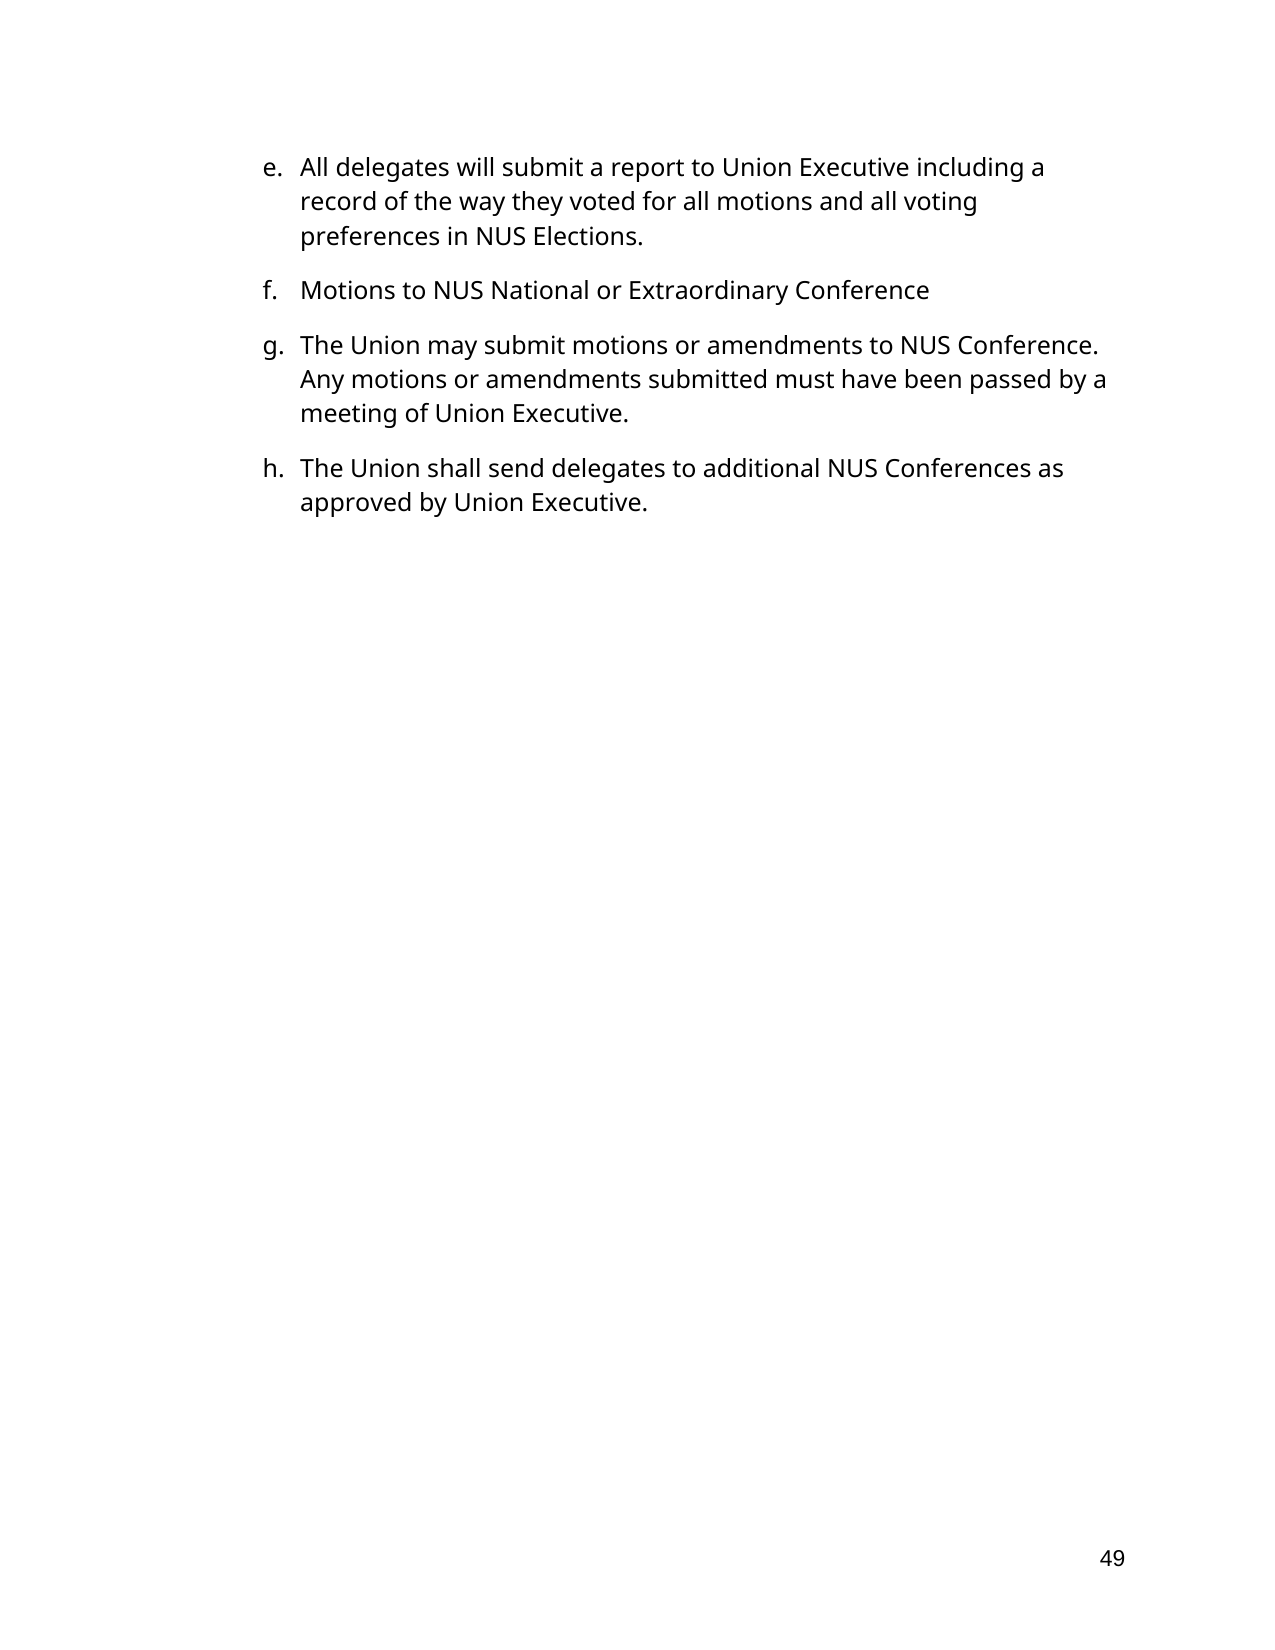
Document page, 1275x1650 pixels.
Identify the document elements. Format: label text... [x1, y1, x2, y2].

list The Union may submit motions or amendments to NUS Conference. Any motions or amendments submitted must have been passed by a meeting of Union Executive. [262, 328, 1125, 430]
list Motions to NUS National or Extraordinary Conference [262, 273, 1125, 307]
list The Union shall send delegates to additional NUS Conferences as approved by Union Executive. [262, 451, 1125, 545]
list All delegates will submit a report to Union Executive including a record of the way they voted for all motions and all voting preferences in NUS Elections. [262, 150, 1125, 252]
